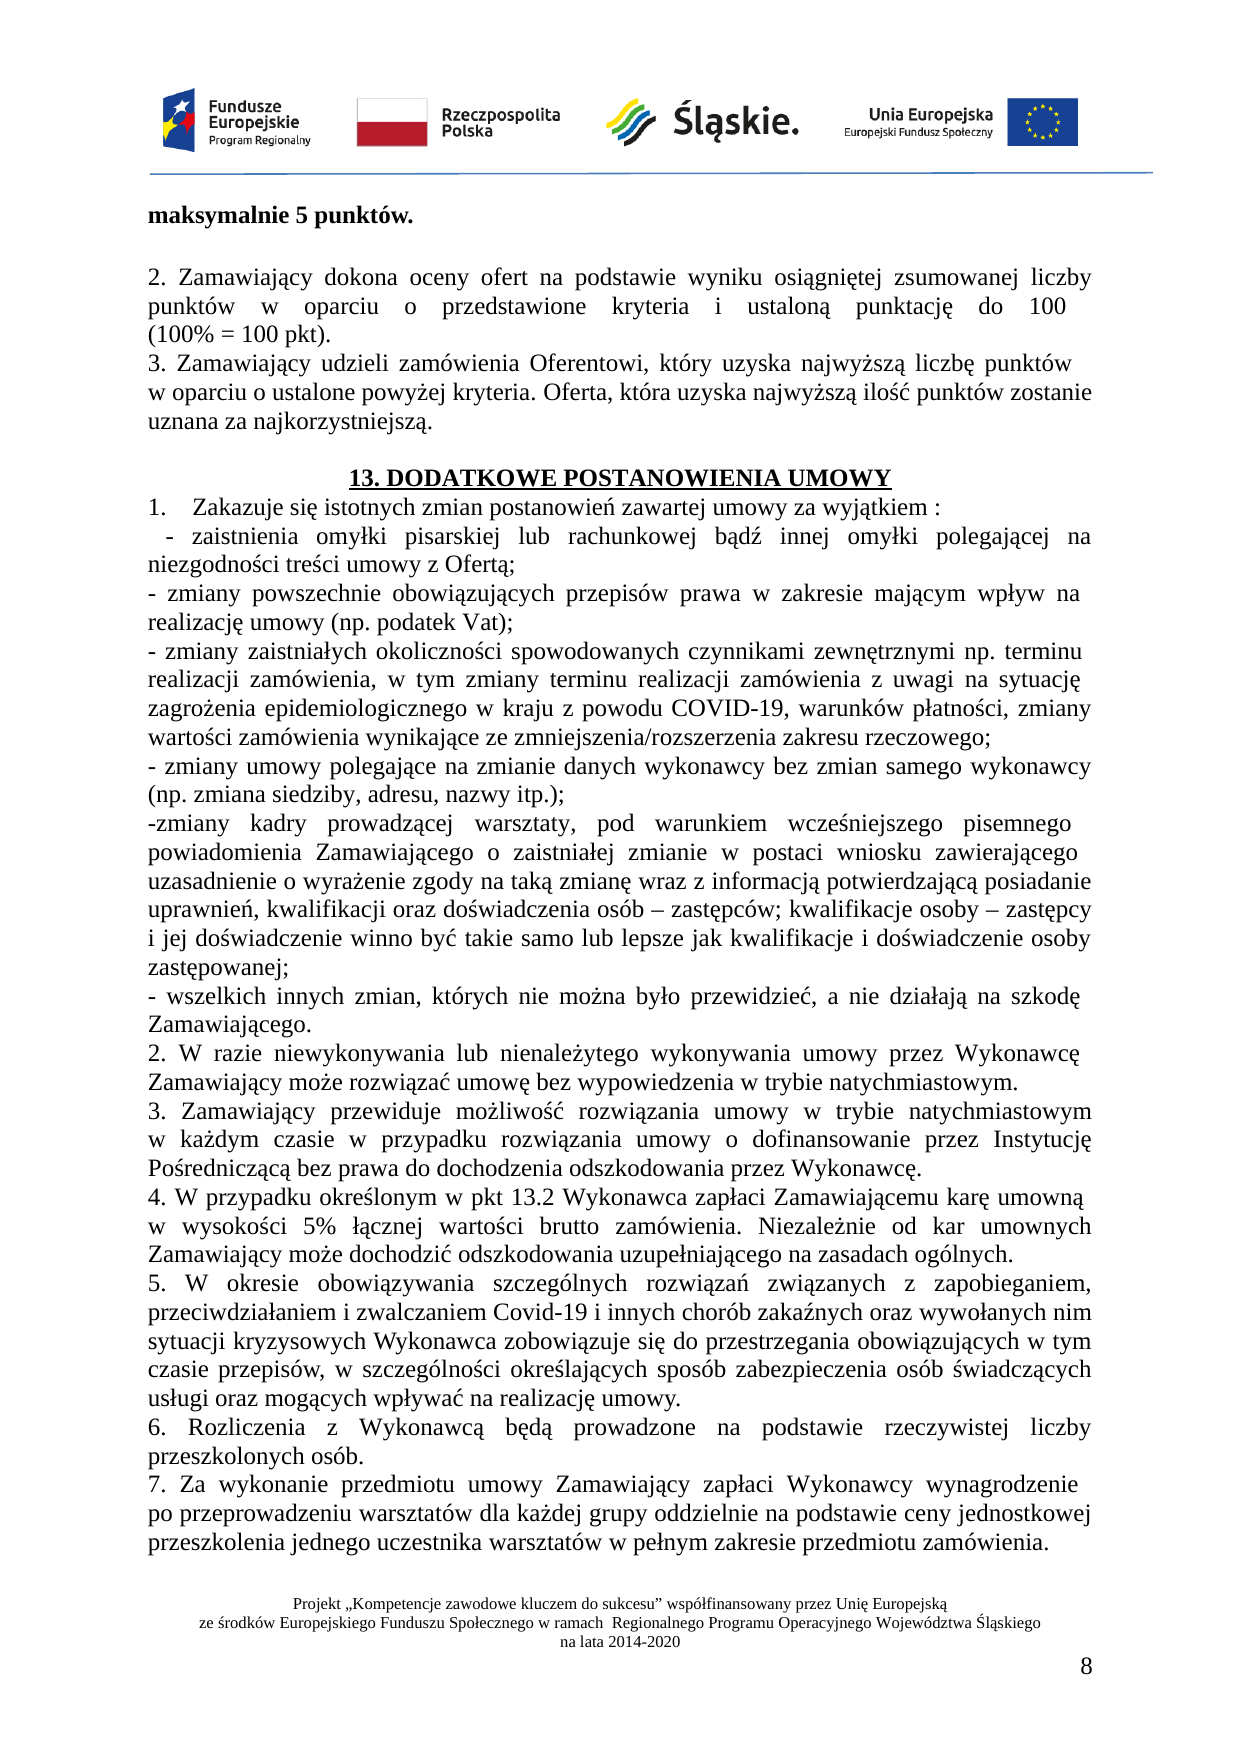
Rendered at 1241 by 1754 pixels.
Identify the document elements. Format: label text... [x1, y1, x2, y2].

text - zaistnienia omyłki pisarskiej lub rachunkowej bądź innej omyłki polegającej na niezgodności treści umowy z Ofertą; [148, 521, 1092, 578]
list Zakazuje się istotnych zmian postanowień zawartej umowy za wyjątkiem : [148, 492, 1092, 521]
text 13. DODATKOWE POSTANOWIENIA UMOWY [148, 463, 1092, 492]
text 6. Rozliczenia z Wykonawcą będą prowadzone na podstawie rzeczywistej liczby przeszkolonych osób. [148, 1412, 1092, 1469]
text - zmiany umowy polegające na zmianie danych wykonawcy bez zmian samego wykonawcy (np. zmiana siedziby, adresu, nazwy itp.); [148, 751, 1092, 808]
text 2. Zamawiający dokona oceny ofert na podstawie wyniku osiągniętej zsumowanej liczby punktów w oparciu o przedstawione kryteria i ustaloną punktację do 100 (100% = 100 pkt). [148, 262, 1092, 348]
picture [147, 73, 1093, 167]
text 7. Za wykonanie przedmiotu umowy Zamawiający zapłaci Wykonawcy wynagrodzenie po przeprowadzeniu warsztatów dla każdej grupy oddzielnie na podstawie ceny jednostkowej przeszkolenia jednego uczestnika warsztatów w pełnym zakresie przedmiotu zamówienia. [148, 1469, 1092, 1556]
text 5. W okresie obowiązywania szczególnych rozwiązań związanych z zapobieganiem, przeciwdziałaniem i zwalczaniem Covid-19 i innych chorób zakaźnych oraz wywołanych nim sytuacji kryzysowych Wykonawca zobowiązuje się do przestrzegania obowiązujących w tym czasie przepisów, w szczególności określających sposób zabezpieczenia osób świadczących usługi oraz mogących wpływać na realizację umowy. [148, 1268, 1092, 1412]
text 3. Zamawiający udzieli zamówienia Oferentowi, który uzyska najwyższą liczbę punktów w oparciu o ustalone powyżej kryteria. Oferta, która uzyska najwyższą ilość punktów zostanie uznana za najkorzystniejszą. [148, 348, 1092, 434]
text - zmiany zaistniałych okoliczności spowodowanych czynnikami zewnętrznymi np. terminu realizacji zamówienia, w tym zmiany terminu realizacji zamówienia z uwagi na sytuację zagrożenia epidemiologicznego w kraju z powodu COVID-19, warunków płatności, zmiany wartości zamówienia wynikające ze zmniejszenia/rozszerzenia zakresu rzeczowego; [148, 636, 1092, 751]
text - wszelkich innych zmian, których nie można było przewidzieć, a nie działają na szkodę Zamawiającego. [148, 981, 1092, 1038]
text 3. Zamawiający przewiduje możliwość rozwiązania umowy w trybie natychmiastowym w każdym czasie w przypadku rozwiązania umowy o dofinansowanie przez Instytucję Pośredniczącą bez prawa do dochodzenia odszkodowania przez Wykonawcę. [148, 1096, 1092, 1182]
text 2. W razie niewykonywania lub nienależytego wykonywania umowy przez Wykonawcę Zamawiający może rozwiązać umowę bez wypowiedzenia w trybie natychmiastowym. [148, 1038, 1092, 1096]
text 4. W przypadku określonym w pkt 13.2 Wykonawca zapłaci Zamawiającemu karę umowną w wysokości 5% łącznej wartości brutto zamówienia. Niezależnie od kar umownych Zamawiający może dochodzić odszkodowania uzupełniającego na zasadach ogólnych. [148, 1182, 1092, 1268]
text -zmiany kadry prowadzącej warsztaty, pod warunkiem wcześniejszego pisemnego powiadomienia Zamawiającego o zaistniałej zmianie w postaci wniosku zawierającego uzasadnienie o wyrażenie zgody na taką zmianę wraz z informacją potwierdzającą posiadanie uprawnień, kwalifikacji oraz doświadczenia osób – zastępców; kwalifikacje osoby – zastępcy i jej doświadczenie winno być takie samo lub lepsze jak kwalifikacje i doświadczenie osoby zastępowanej; [148, 808, 1092, 981]
text - zmiany powszechnie obowiązujących przepisów prawa w zakresie mającym wpływ na realizację umowy (np. podatek Vat); [148, 578, 1092, 636]
text Oferta Wykonawcy w kryterium - posiadanie certyfikatu jakości usług może uzyskać maksymalnie 5 punktów. [148, 200, 1092, 229]
